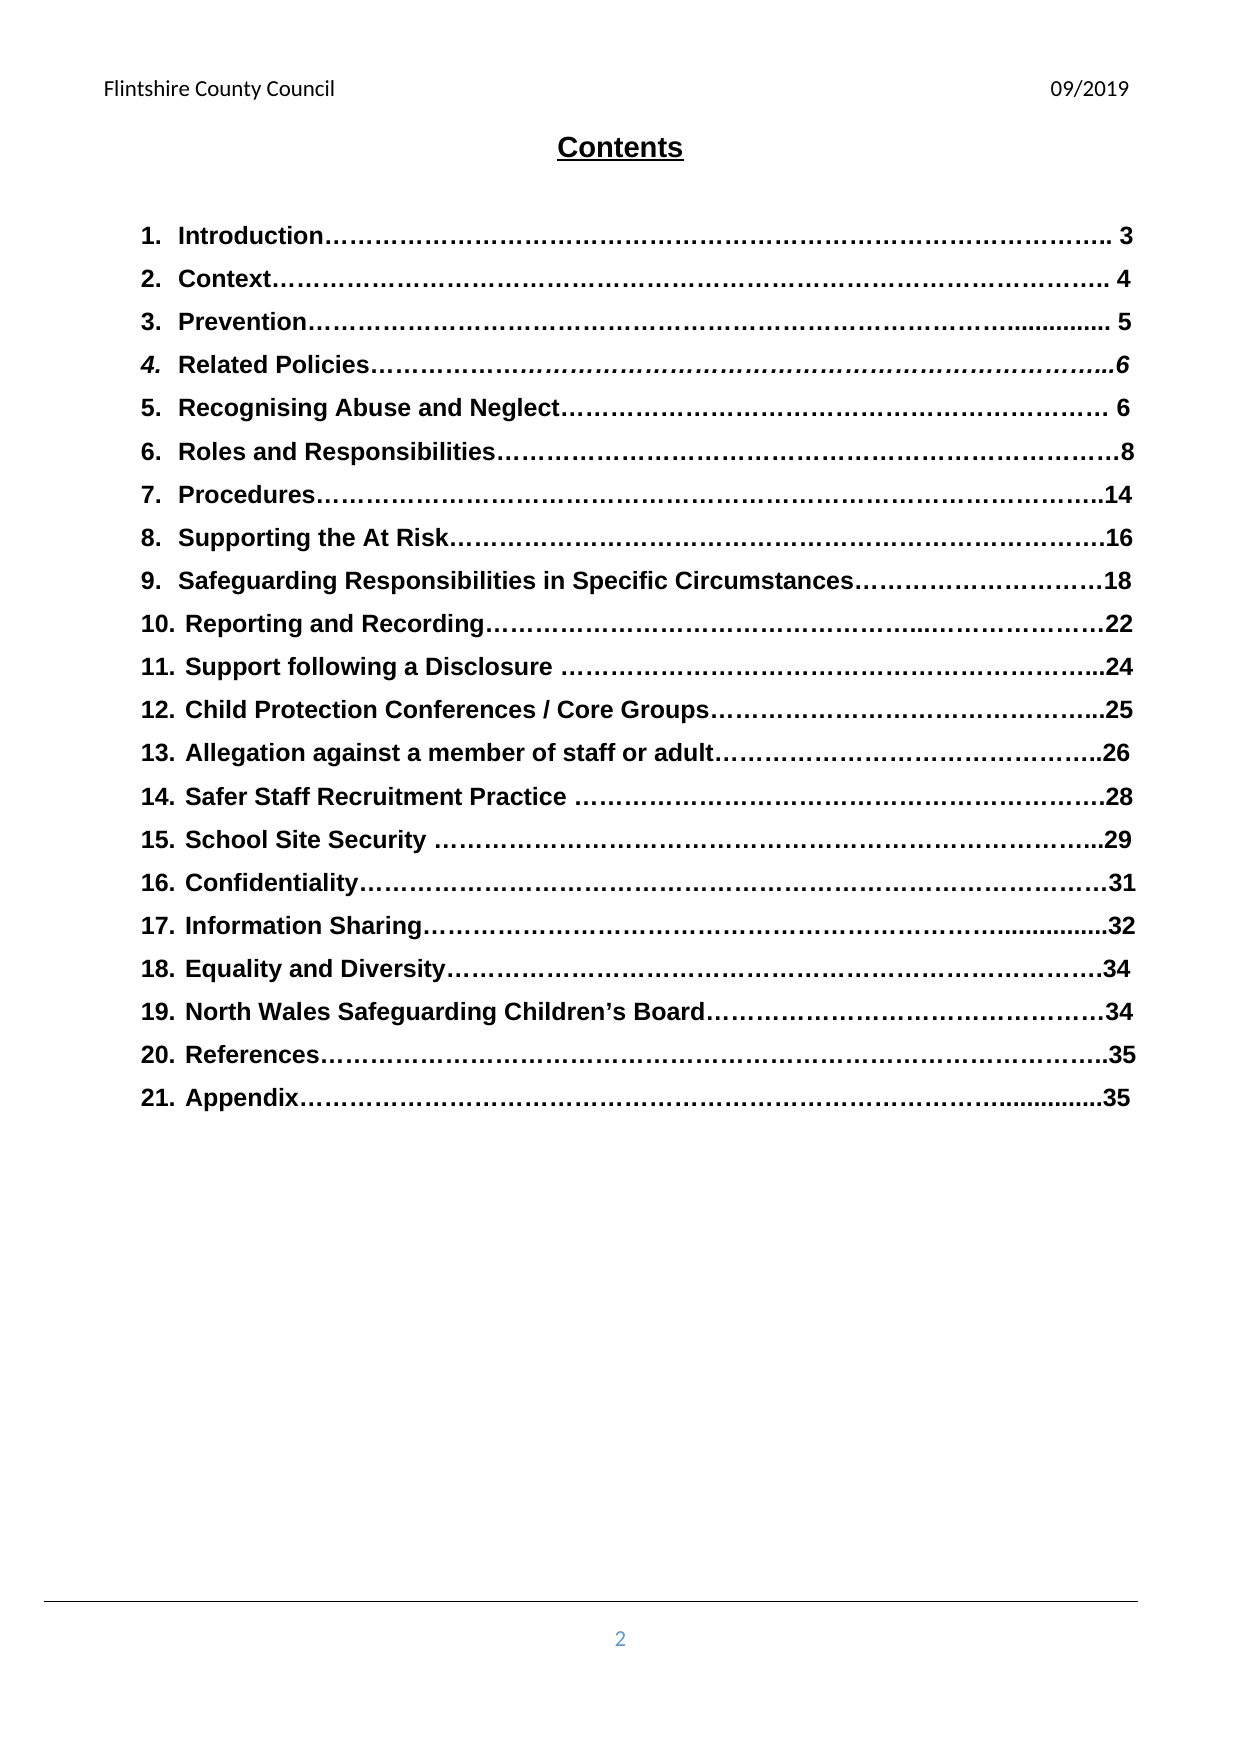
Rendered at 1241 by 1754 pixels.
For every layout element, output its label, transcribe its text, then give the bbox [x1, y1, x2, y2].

list Child Protection Conferences / Core Groups………………………………………...25 [141, 695, 1137, 724]
list Safeguarding Responsibilities in Specific Circumstances…………………………18 [141, 566, 1137, 594]
list References…………………………………………………………………………………..35 [141, 1040, 1137, 1069]
list Introduction………………………………………………………………………………….. 3 [141, 221, 1137, 249]
list Supporting the At Risk…………………………………………………………………….16 [141, 523, 1137, 551]
list Procedures…………………………………………………………………………………..14 [141, 479, 1137, 508]
list Information Sharing……………………………………………………………................32 [141, 911, 1137, 939]
list Context……………………………………………………………………………………….. 4 [141, 264, 1137, 293]
list Reporting and Recording……………………………………………...…………………22 [141, 609, 1137, 638]
list School Site Security ……………………………………………………………………...29 [141, 824, 1137, 853]
list Recognising Abuse and Neglect………………………………………………………… 6 [141, 393, 1137, 422]
list Equality and Diversity…………………………………………………………………….34 [141, 954, 1137, 983]
list North Wales Safeguarding Children’s Board…………………………………………34 [141, 997, 1137, 1026]
list Safer Staff Recruitment Practice ……………………………………………………….28 [141, 781, 1137, 810]
list Prevention…………………………………………………………………………............... 5 [141, 307, 1137, 336]
list Roles and Responsibilities…………………………………………………………………8 [141, 436, 1137, 465]
list Confidentiality………………………………………………………………………………31 [141, 868, 1137, 896]
list Appendix…………………………………………………………………………...............35 [141, 1083, 1137, 1112]
list Related Policies……………………………………………………………………………...6 [141, 350, 1137, 379]
list Support following a Disclosure ………………………………………………………...24 [141, 652, 1137, 681]
text Contents [103, 130, 1137, 163]
list Allegation against a member of staff or adult………………………………………..26 [141, 738, 1137, 767]
